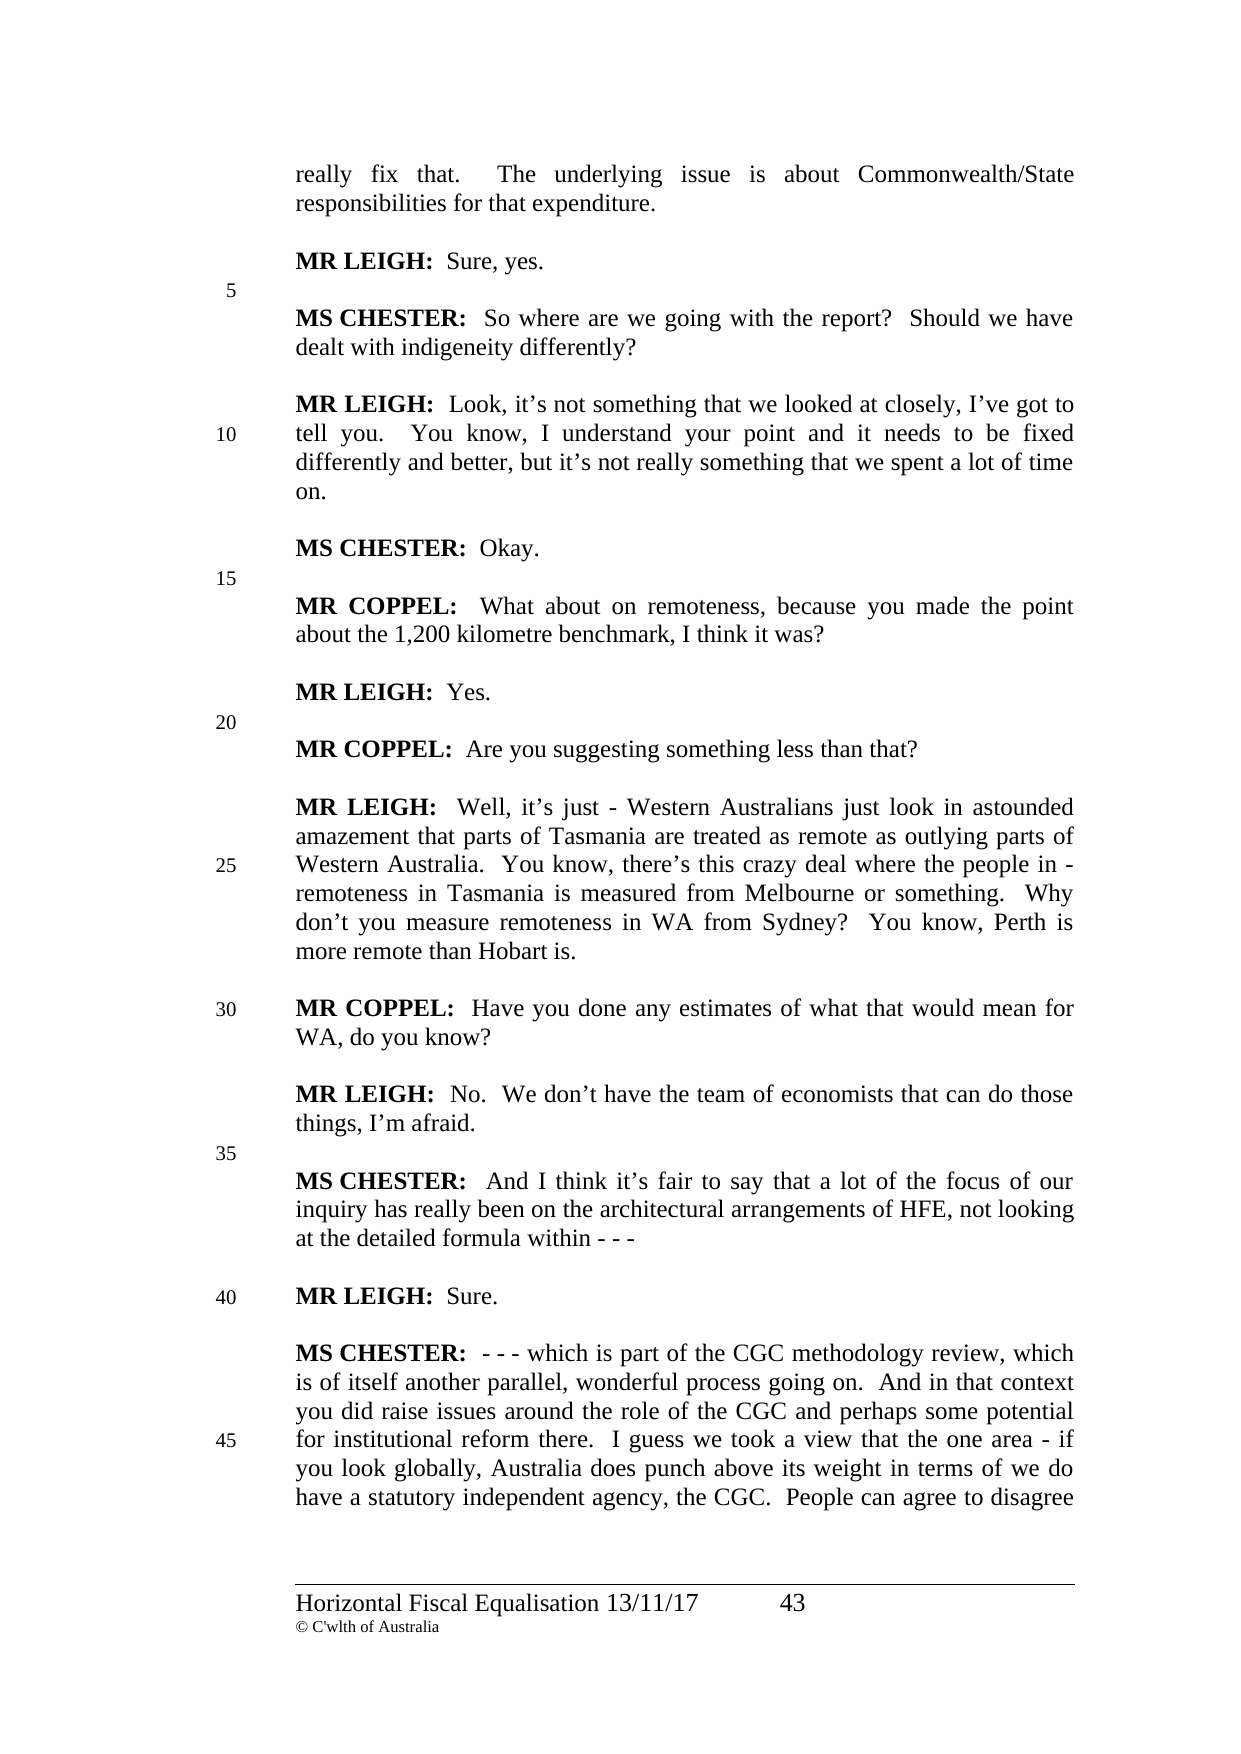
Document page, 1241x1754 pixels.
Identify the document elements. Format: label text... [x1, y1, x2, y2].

text MR LEIGH: Well, it’s just - Western Australians just look in astounded amazement that parts of Tasmania are treated as remote as outlying parts of Western Australia. You know, there’s this crazy deal where the people in - remoteness in Tasmania is measured from Melbourne or something. Why don’t you measure remoteness in WA from Sydney? You know, Perth is more remote than Hobart is. [295, 792, 1075, 964]
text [295, 1338, 1075, 1511]
text MR COPPEL: What about on remoteness, because you made the point about the 1,200 kilometre benchmark, I think it was? [295, 591, 1075, 648]
text MR COPPEL: Are you suggesting something less than that? [295, 734, 1075, 763]
text MR LEIGH: No. We don’t have the team of economists that can do those things, I’m afraid. [295, 1079, 1075, 1137]
text MR LEIGH: Yes. [295, 677, 1075, 706]
text MR LEIGH: Sure, yes. [295, 246, 1075, 274]
text MR LEIGH: Sure. [295, 1281, 1075, 1309]
text MS CHESTER: And I think it’s fair to say that a lot of the focus of our inquiry has really been on the architectural arrangements of HFE, not looking at the detailed formula within - - - [295, 1166, 1075, 1252]
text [295, 159, 1075, 217]
text MS CHESTER: So where are we going with the report? Should we have dealt with indigeneity differently? [295, 303, 1075, 361]
text MR LEIGH: Look, it’s not something that we looked at closely, I’ve got to tell you. You know, I understand your point and it needs to be fixed differently and better, but it’s not really something that we spent a lot of time on. [295, 389, 1075, 504]
text MR COPPEL: Have you done any estimates of what that would mean for WA, do you know? [295, 993, 1075, 1051]
text MS CHESTER: Okay. [295, 533, 1075, 562]
